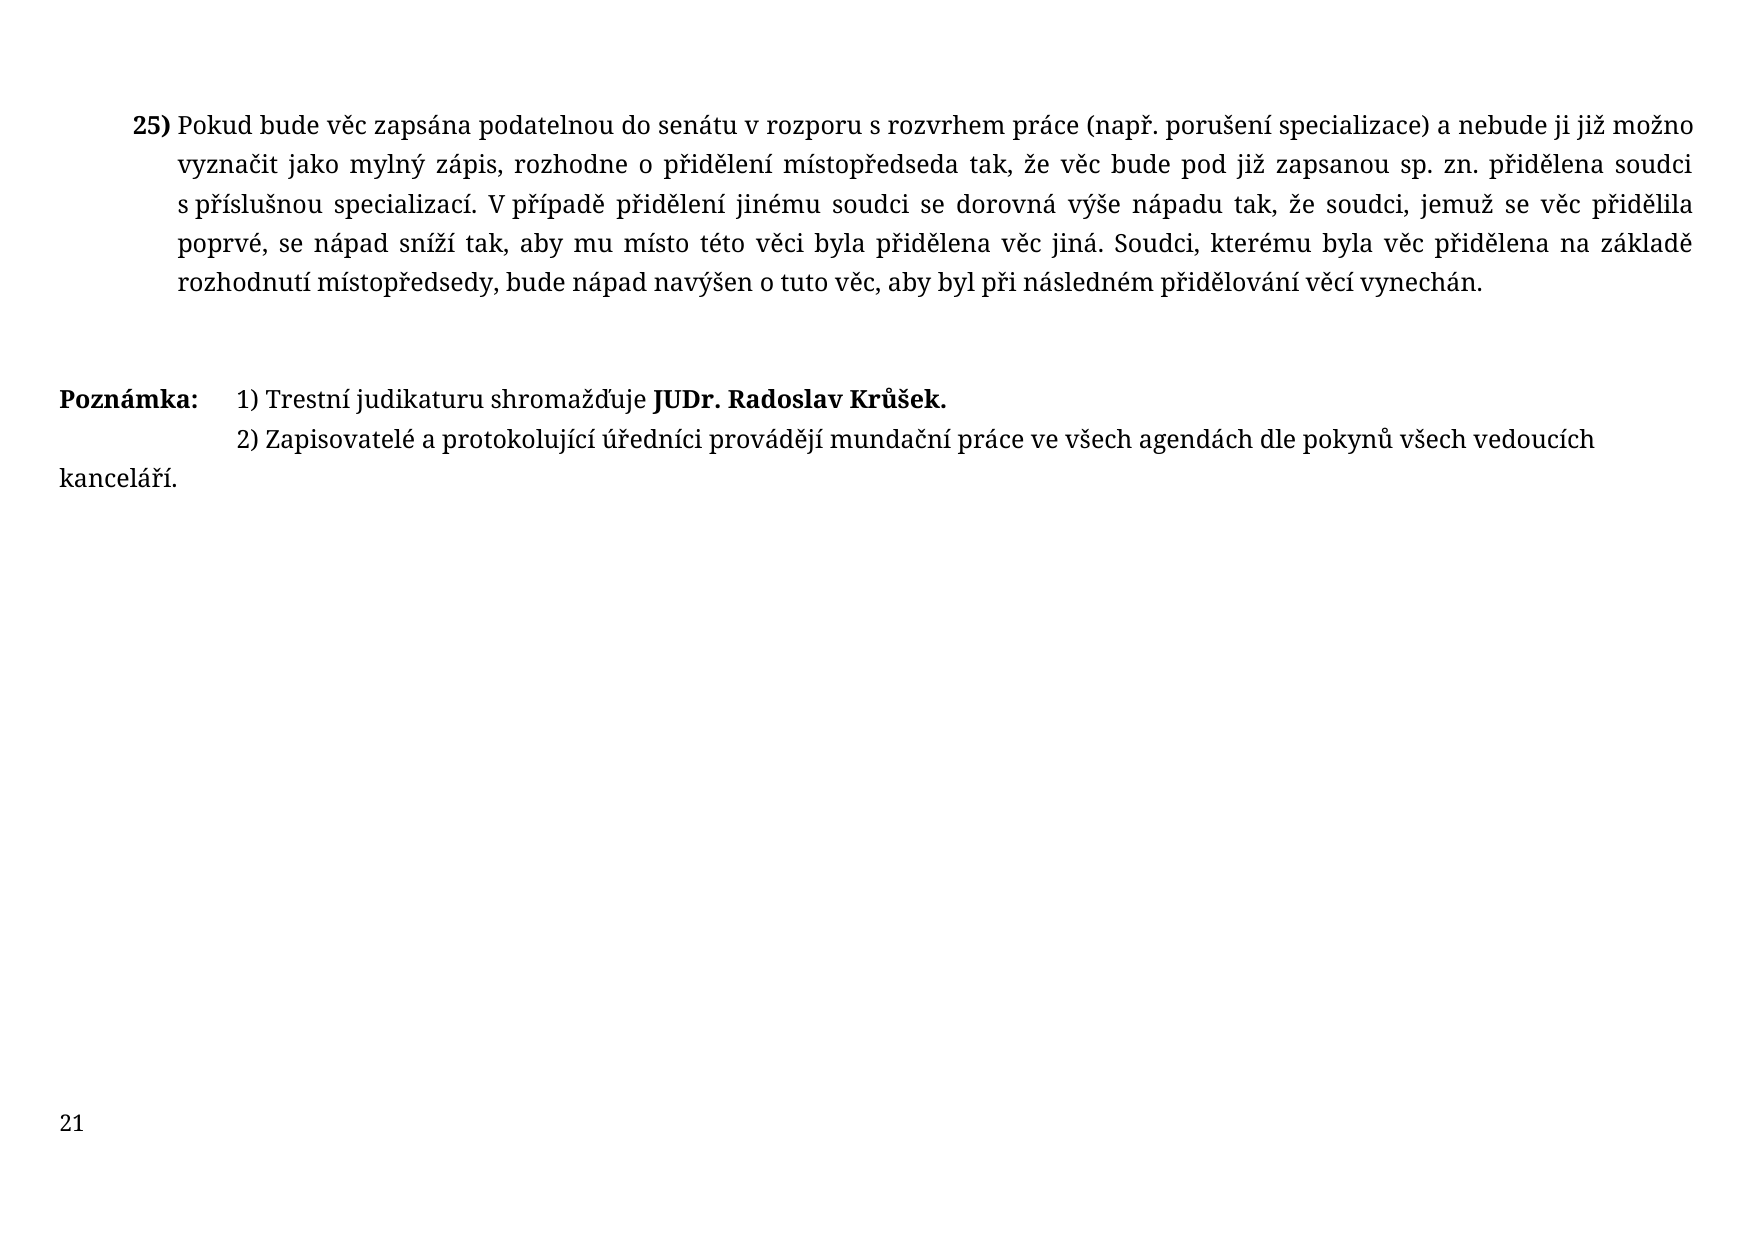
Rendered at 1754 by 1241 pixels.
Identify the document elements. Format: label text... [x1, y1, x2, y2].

text 2) Zapisovatelé a protokolující úředníci provádějí mundační práce ve všech agendách dle pokynů všech vedoucích kanceláří. [59, 421, 1695, 494]
text 25) Pokud bude věc zapsána podatelnou do senátu v rozporu s rozvrhem práce (např. porušení specializace) a nebude ji již možno vyznačit jako mylný zápis, rozhodne o přidělení místopředseda tak, že věc bude pod již zapsanou sp. zn. přidělena soudci s příslušnou specializací. V případě přidělení jinému soudci se dorovná výše nápadu tak, že soudci, jemuž se věc přidělila poprvé, se nápad sníží tak, aby mu místo této věci byla přidělena věc jiná. Soudci, kterému byla věc přidělena na základě rozhodnutí místopředsedy, bude nápad navýšen o tuto věc, aby byl při následném přidělování věcí vynechán. [133, 108, 1695, 299]
text Poznámka: 1) Trestní judikaturu shromažďuje JUDr. Radoslav Krůšek. [59, 382, 1695, 416]
